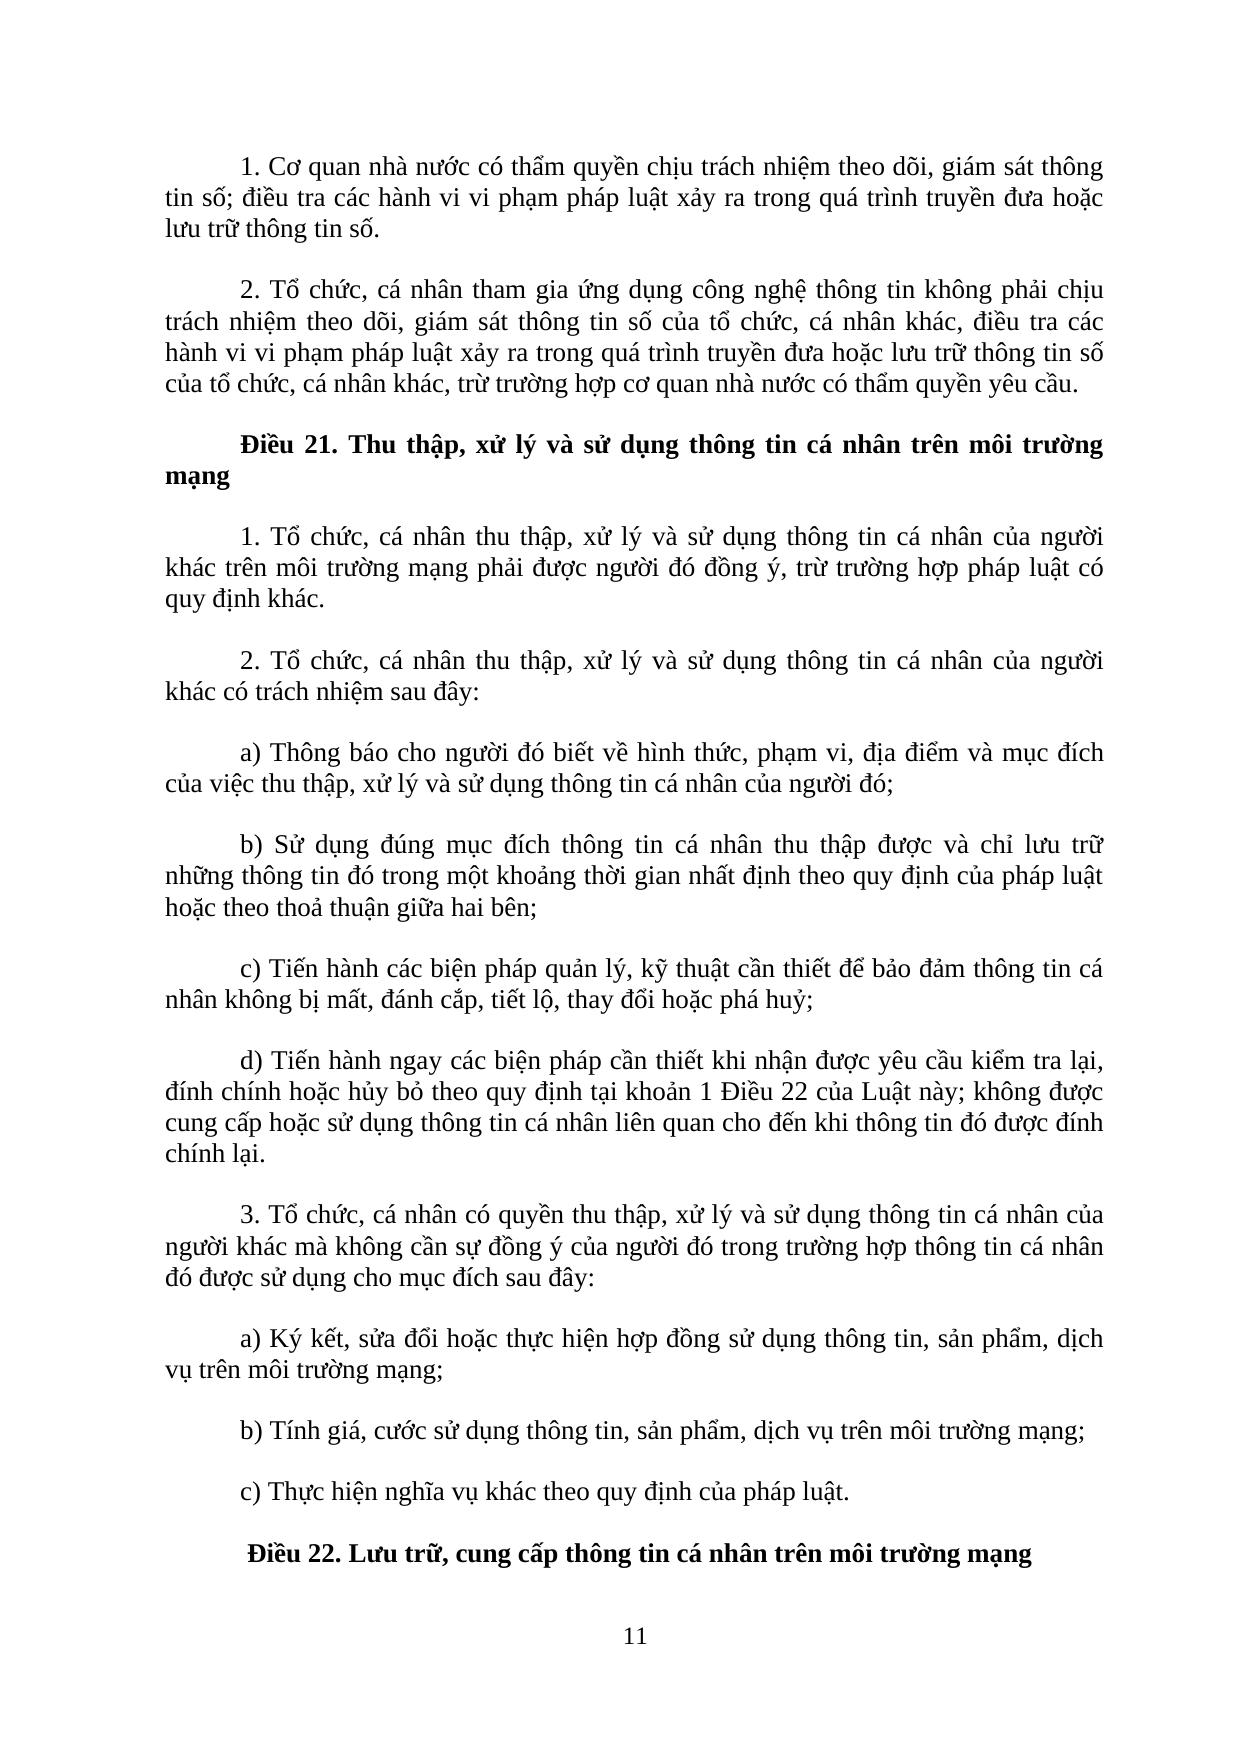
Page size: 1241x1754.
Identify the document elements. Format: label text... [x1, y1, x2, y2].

text 1. Cơ quan nhà nước có thẩm quyền chịu trách nhiệm theo dõi, giám sát thông tin số; điều tra các hành vi vi phạm pháp luật xảy ra trong quá trình truyền đưa hoặc lưu trữ thông tin số. [165, 150, 1105, 243]
text a) Thông báo cho người đó biết về hình thức, phạm vi, địa điểm và mục đích của việc thu thập, xử lý và sử dụng thông tin cá nhân của người đó; [165, 736, 1105, 798]
text Điều 21. Thu thập, xử lý và sử dụng thông tin cá nhân trên môi trường mạng [165, 428, 1105, 490]
text d) Tiến hành ngay các biện pháp cần thiết khi nhận được yêu cầu kiểm tra lại, đính chính hoặc hủy bỏ theo quy định tại khoản 1 Điều 22 của Luật này; không được cung cấp hoặc sử dụng thông tin cá nhân liên quan cho đến khi thông tin đó được đính chính lại. [165, 1044, 1105, 1169]
text c) Thực hiện nghĩa vụ khác theo quy định của pháp luật. [165, 1476, 1105, 1507]
text 3. Tổ chức, cá nhân có quyền thu thập, xử lý và sử dụng thông tin cá nhân của người khác mà không cần sự đồng ý của người đó trong trường hợp thông tin cá nhân đó được sử dụng cho mục đích sau đây: [165, 1199, 1105, 1292]
text 1. Tổ chức, cá nhân thu thập, xử lý và sử dụng thông tin cá nhân của người khác trên môi trường mạng phải được người đó đồng ý, trừ trường hợp pháp luật có quy định khác. [165, 520, 1105, 614]
text c) Tiến hành các biện pháp quản lý, kỹ thuật cần thiết để bảo đảm thông tin cá nhân không bị mất, đánh cắp, tiết lộ, thay đổi hoặc phá huỷ; [165, 952, 1105, 1014]
text 2. Tổ chức, cá nhân thu thập, xử lý và sử dụng thông tin cá nhân của người khác có trách nhiệm sau đây: [165, 644, 1105, 706]
text a) Ký kết, sửa đổi hoặc thực hiện hợp đồng sử dụng thông tin, sản phẩm, dịch vụ trên môi trường mạng; [165, 1322, 1105, 1384]
text 2. Tổ chức, cá nhân tham gia ứng dụng công nghệ thông tin không phải chịu trách nhiệm theo dõi, giám sát thông tin số của tổ chức, cá nhân khác, điều tra các hành vi vi phạm pháp luật xảy ra trong quá trình truyền đưa hoặc lưu trữ thông tin số của tổ chức, cá nhân khác, trừ trường hợp cơ quan nhà nước có thẩm quyền yêu cầu. [165, 273, 1105, 398]
text b) Sử dụng đúng mục đích thông tin cá nhân thu thập được và chỉ lưu trữ những thông tin đó trong một khoảng thời gian nhất định theo quy định của pháp luật hoặc theo thoả thuận giữa hai bên; [165, 828, 1105, 922]
text b) Tính giá, cước sử dụng thông tin, sản phẩm, dịch vụ trên môi trường mạng; [165, 1414, 1105, 1446]
text Điều 22. Lưu trữ, cung cấp thông tin cá nhân trên môi trường mạng [165, 1537, 1105, 1568]
